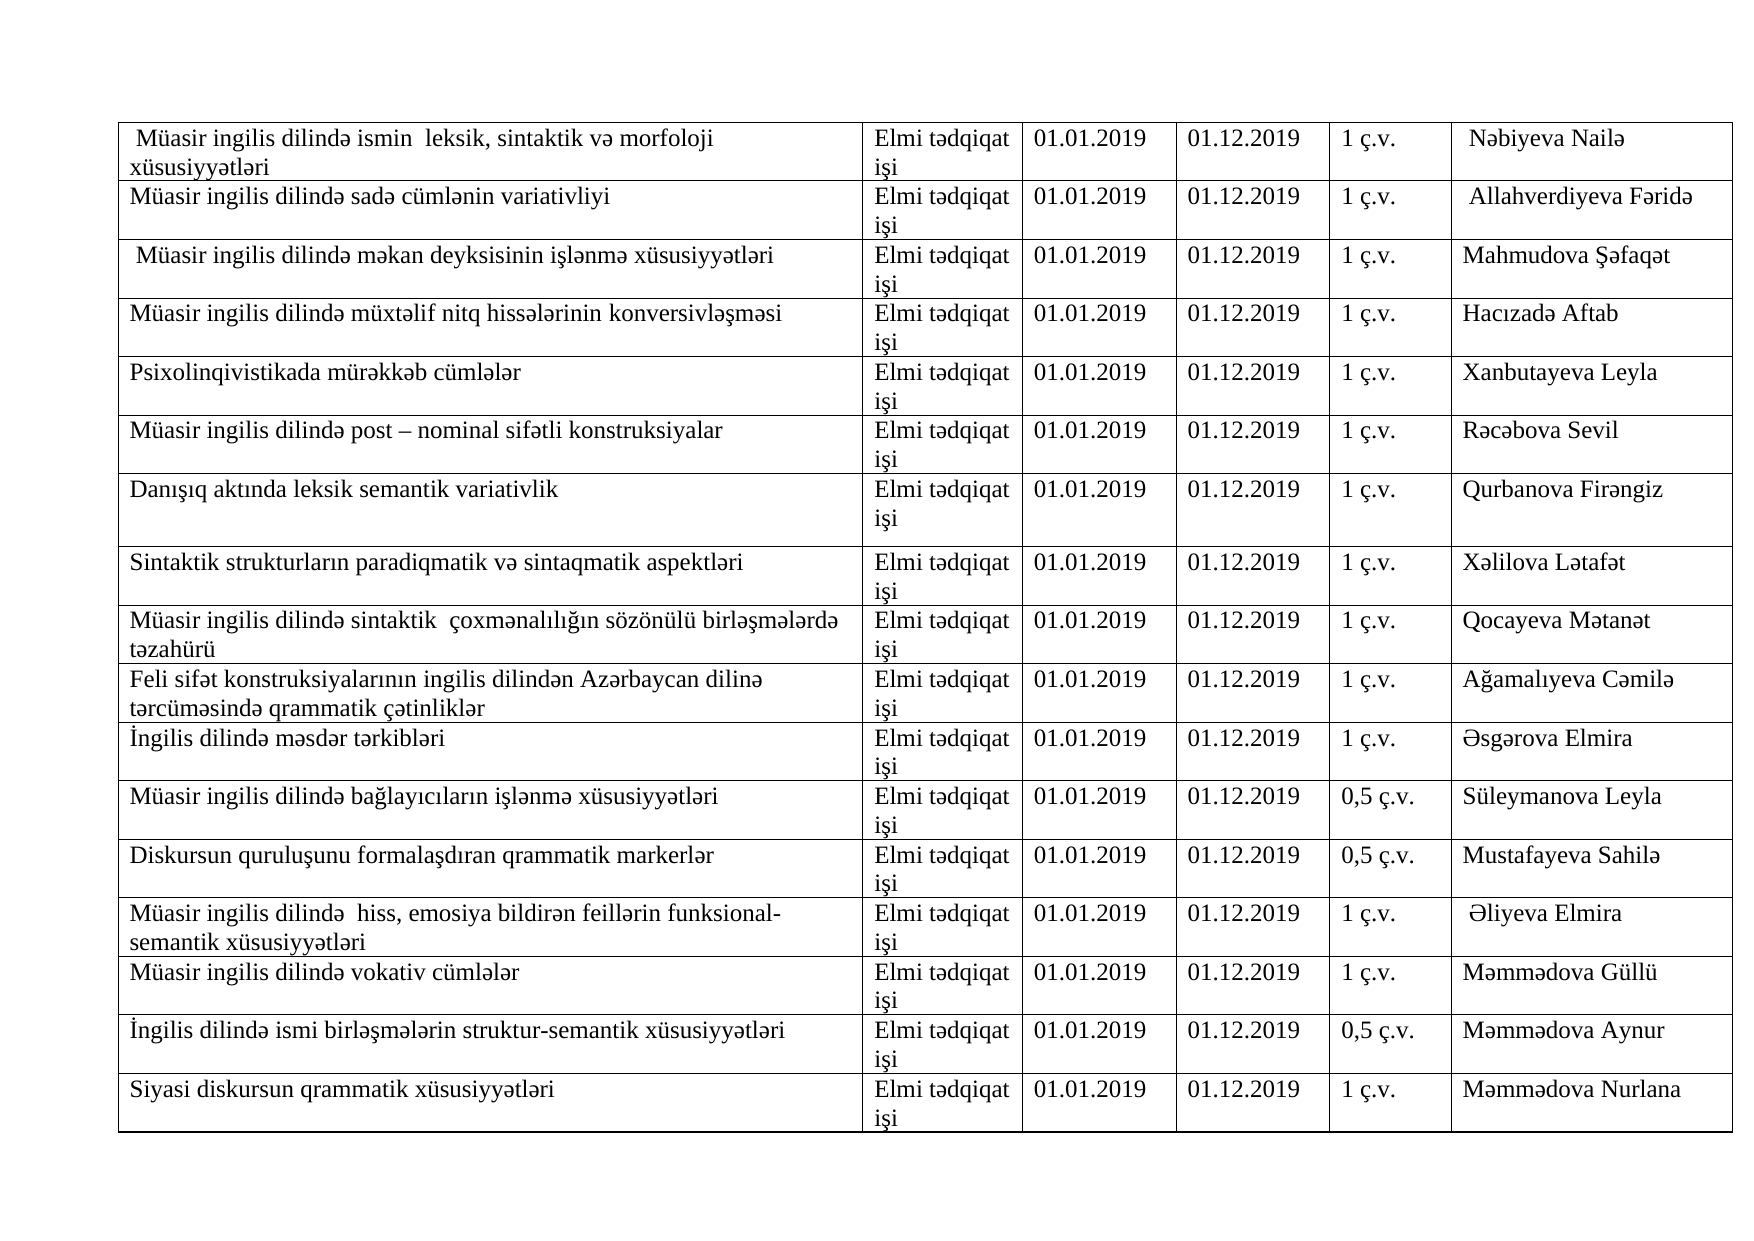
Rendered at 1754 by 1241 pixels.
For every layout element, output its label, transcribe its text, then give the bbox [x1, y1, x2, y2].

table_cell Elmi tədqiqat işi [863, 240, 1022, 297]
table_cell Elmi tədqiqat işi [863, 840, 1022, 897]
table_cell 1 ç.v. [1330, 240, 1451, 297]
table_cell 01.12.2019 [1177, 606, 1329, 663]
table_cell Məmmədova Aynur [1452, 1015, 1732, 1073]
table_cell 01.12.2019 [1177, 181, 1329, 239]
table_cell 1 ç.v. [1330, 181, 1451, 239]
table_cell Danışıq aktında leksik semantik variativlik [119, 474, 862, 546]
table_cell Qurbanova Firəngiz [1452, 474, 1732, 546]
table_cell Məmmədova Nurlana [1452, 1074, 1732, 1131]
table_cell 1 ç.v. [1330, 416, 1451, 473]
table_cell 01.12.2019 [1177, 840, 1329, 897]
table_cell 1 ç.v. [1330, 299, 1451, 356]
table_cell 01.01.2019 [1023, 1015, 1176, 1073]
table_cell 1 ç.v. [1330, 664, 1451, 722]
table_cell Müasir ingilis dilində bağlayıcıların işlənmə xüsusiyyətləri [119, 781, 862, 839]
table_cell Elmi tədqiqat işi [863, 357, 1022, 414]
table_cell Elmi tədqiqat işi [863, 664, 1022, 722]
table_cell Siyasi diskursun qrammatik xüsusiyyətləri [119, 1074, 862, 1131]
table_cell 01.12.2019 [1177, 898, 1329, 956]
table_cell Psixolinqivistikada mürəkkəb cümlələr [119, 357, 862, 414]
table_cell Elmi tədqiqat işi [863, 781, 1022, 839]
table_cell Elmi tədqiqat işi [863, 181, 1022, 239]
table_cell Qocayeva Mətanət [1452, 606, 1732, 663]
table_cell 01.01.2019 [1023, 181, 1176, 239]
table_cell Xəlilova Lətafət [1452, 547, 1732, 604]
table_cell 1 ç.v. [1330, 606, 1451, 663]
table_cell Müasir ingilis dilində ismin leksik, sintaktik və morfoloji xüsusiyyətləri [119, 123, 862, 180]
table_cell 01.12.2019 [1177, 416, 1329, 473]
table_cell 1 ç.v. [1330, 898, 1451, 956]
table_cell Elmi tədqiqat işi [863, 1074, 1022, 1131]
table_cell 01.12.2019 [1177, 474, 1329, 546]
table_cell Mustafayeva Sahilə [1452, 840, 1732, 897]
table_cell İngilis dilində məsdər tərkibləri [119, 723, 862, 780]
table_cell 1 ç.v. [1330, 1074, 1451, 1131]
table_cell 01.01.2019 [1023, 357, 1176, 414]
table_cell 01.01.2019 [1023, 299, 1176, 356]
table_cell 1 ç.v. [1330, 357, 1451, 414]
table_cell 0,5 ç.v. [1330, 1015, 1451, 1073]
table_cell Süleymanova Leyla [1452, 781, 1732, 839]
table_cell Allahverdiyeva Fəridə [1452, 181, 1732, 239]
table_cell 01.01.2019 [1023, 240, 1176, 297]
table_cell Müasir ingilis dilində hiss, emosiya bildirən feillərin funksional-semantik xüsusiyyətləri [119, 898, 862, 956]
table_cell 01.12.2019 [1177, 781, 1329, 839]
table_cell 01.01.2019 [1023, 474, 1176, 546]
table_cell 01.01.2019 [1023, 723, 1176, 780]
table_cell 01.01.2019 [1023, 547, 1176, 604]
table_cell Elmi tədqiqat işi [863, 474, 1022, 546]
table_cell Feli sifət konstruksiyalarının ingilis dilindən Azərbaycan dilinə tərcüməsində qrammatik çətinliklər [119, 664, 862, 722]
table_cell Nəbiyeva Nailə [1452, 123, 1732, 180]
table_cell 01.12.2019 [1177, 123, 1329, 180]
table_cell 01.12.2019 [1177, 957, 1329, 1014]
table_cell 01.01.2019 [1023, 123, 1176, 180]
table_cell 01.01.2019 [1023, 1074, 1176, 1131]
table_cell Elmi tədqiqat işi [863, 299, 1022, 356]
table_cell 1 ç.v. [1330, 123, 1451, 180]
table_cell Diskursun quruluşunu formalaşdıran qrammatik markerlər [119, 840, 862, 897]
table_cell Müasir ingilis dilində post – nominal sifətli konstruksiyalar [119, 416, 862, 473]
table_cell 01.01.2019 [1023, 898, 1176, 956]
table_cell 01.12.2019 [1177, 664, 1329, 722]
table_cell 01.12.2019 [1177, 1074, 1329, 1131]
table_cell 01.01.2019 [1023, 840, 1176, 897]
table_cell 1 ç.v. [1330, 474, 1451, 546]
table_cell 1 ç.v. [1330, 957, 1451, 1014]
table_cell Elmi tədqiqat işi [863, 1015, 1022, 1073]
table_cell 01.12.2019 [1177, 547, 1329, 604]
table_cell 0,5 ç.v. [1330, 781, 1451, 839]
table_cell Ağamalıyeva Cəmilə [1452, 664, 1732, 722]
table_cell İngilis dilində ismi birləşmələrin struktur-semantik xüsusiyyətləri [119, 1015, 862, 1073]
table_cell 01.12.2019 [1177, 357, 1329, 414]
table_cell Elmi tədqiqat işi [863, 957, 1022, 1014]
table_cell Əsgərova Elmira [1452, 723, 1732, 780]
table_cell 01.12.2019 [1177, 240, 1329, 297]
table_cell Müasir ingilis dilində müxtəlif nitq hissələrinin konversivləşməsi [119, 299, 862, 356]
table_cell 01.01.2019 [1023, 957, 1176, 1014]
table_cell 01.01.2019 [1023, 416, 1176, 473]
table_cell Elmi tədqiqat işi [863, 606, 1022, 663]
table_cell Məmmədova Güllü [1452, 957, 1732, 1014]
table_cell Elmi tədqiqat işi [863, 898, 1022, 956]
table_cell 1 ç.v. [1330, 547, 1451, 604]
table_cell Hacızadə Aftab [1452, 299, 1732, 356]
table_cell Əliyeva Elmira [1452, 898, 1732, 956]
table_cell 01.01.2019 [1023, 606, 1176, 663]
table_cell Mahmudova Şəfaqət [1452, 240, 1732, 297]
table_cell Müasir ingilis dilində sintaktik çoxmənalılığın sözönülü birləşmələrdə təzahürü [119, 606, 862, 663]
table_cell Müasir ingilis dilində sadə cümlənin variativliyi [119, 181, 862, 239]
table_cell Xanbutayeva Leyla [1452, 357, 1732, 414]
table_cell Müasir ingilis dilində məkan deyksisinin işlənmə xüsusiyyətləri [119, 240, 862, 297]
table_cell 01.12.2019 [1177, 299, 1329, 356]
table_cell Rəcəbova Sevil [1452, 416, 1732, 473]
table_cell 01.12.2019 [1177, 1015, 1329, 1073]
table_cell Müasir ingilis dilində vokativ cümlələr [119, 957, 862, 1014]
table_cell Elmi tədqiqat işi [863, 723, 1022, 780]
table_cell 01.12.2019 [1177, 723, 1329, 780]
table_cell Elmi tədqiqat işi [863, 416, 1022, 473]
table_cell 01.01.2019 [1023, 781, 1176, 839]
table_cell 0,5 ç.v. [1330, 840, 1451, 897]
table_cell Elmi tədqiqat işi [863, 547, 1022, 604]
table_cell 1 ç.v. [1330, 723, 1451, 780]
table_cell Elmi tədqiqat işi [863, 123, 1022, 180]
table_cell 01.01.2019 [1023, 664, 1176, 722]
table_cell Sintaktik strukturların paradiqmatik və sintaqmatik aspektləri [119, 547, 862, 604]
